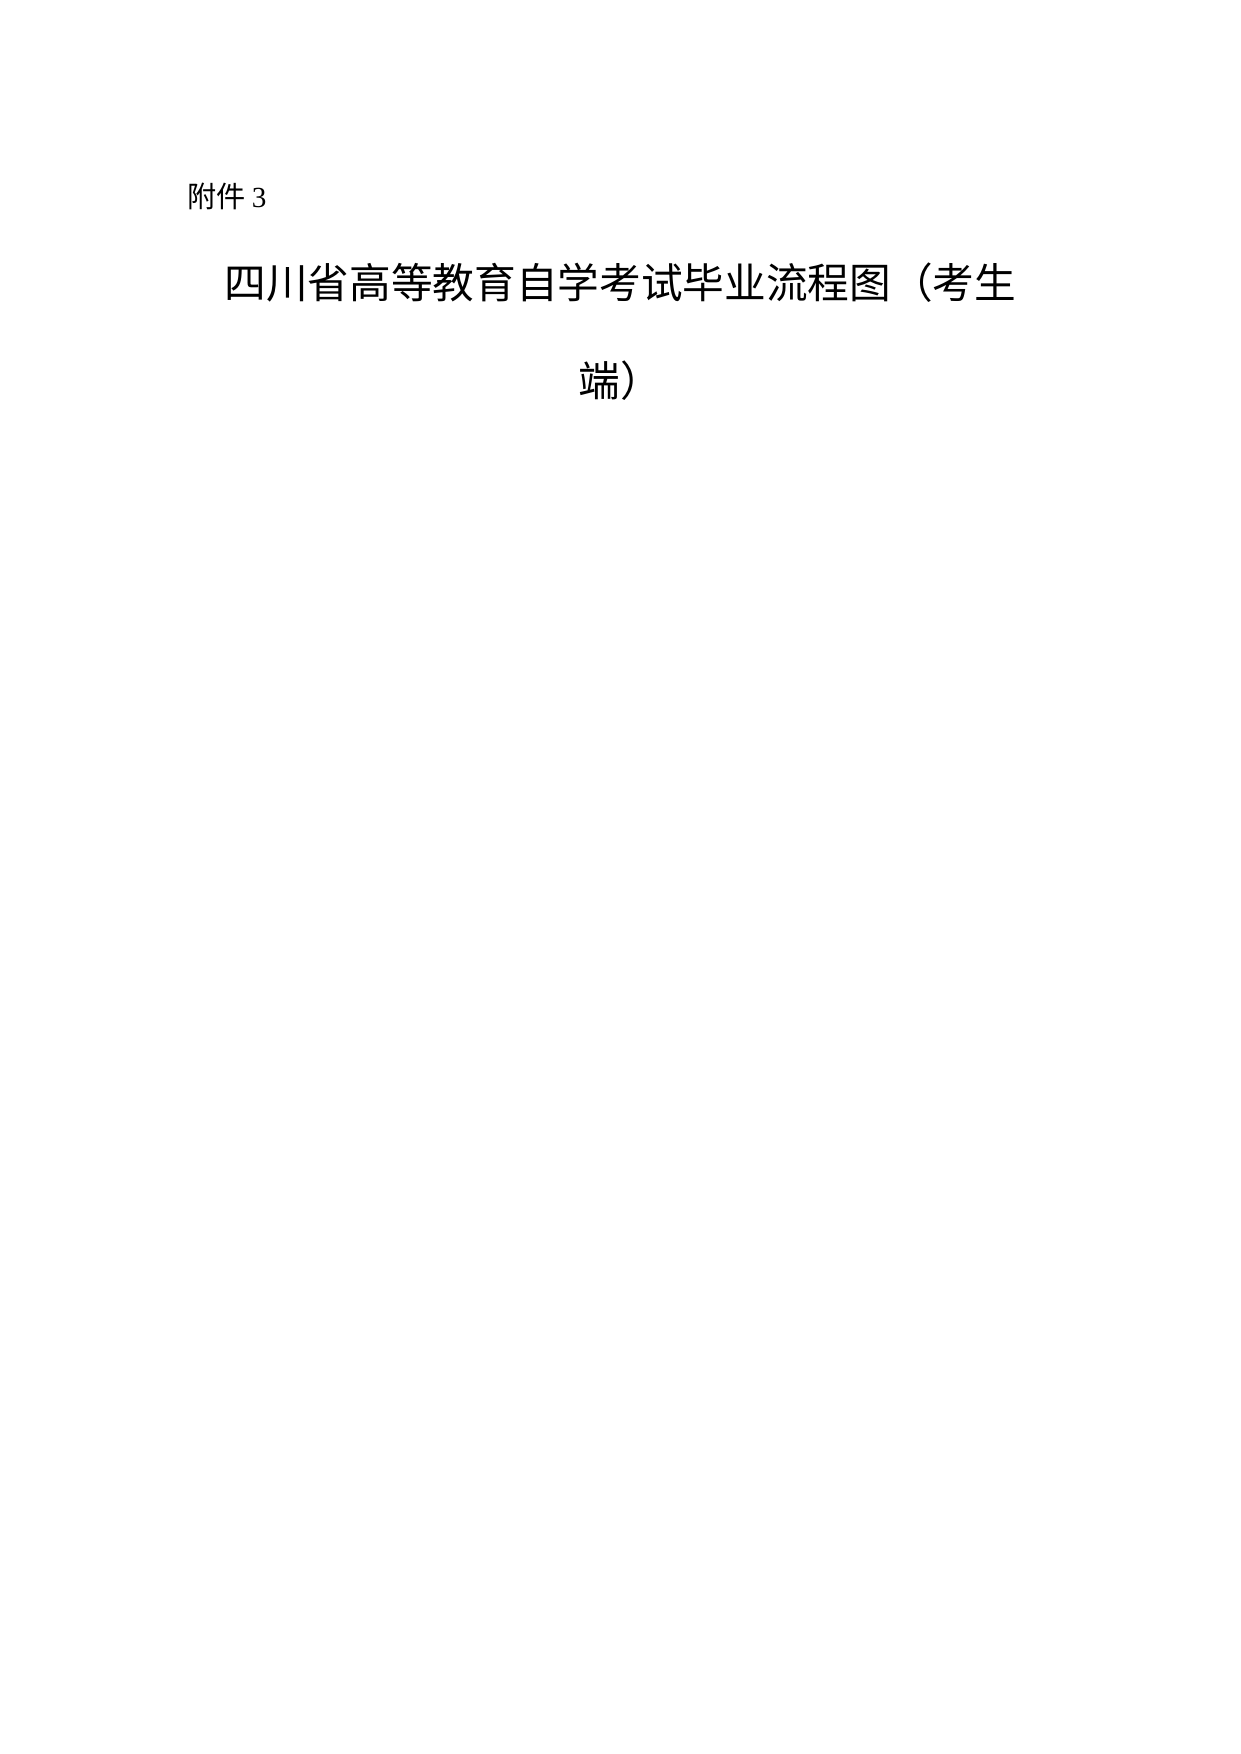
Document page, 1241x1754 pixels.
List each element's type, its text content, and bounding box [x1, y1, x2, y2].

text 四川省高等教育自学考试毕业流程图（考生端） [187, 248, 1053, 411]
text 附件3 [187, 162, 1053, 227]
